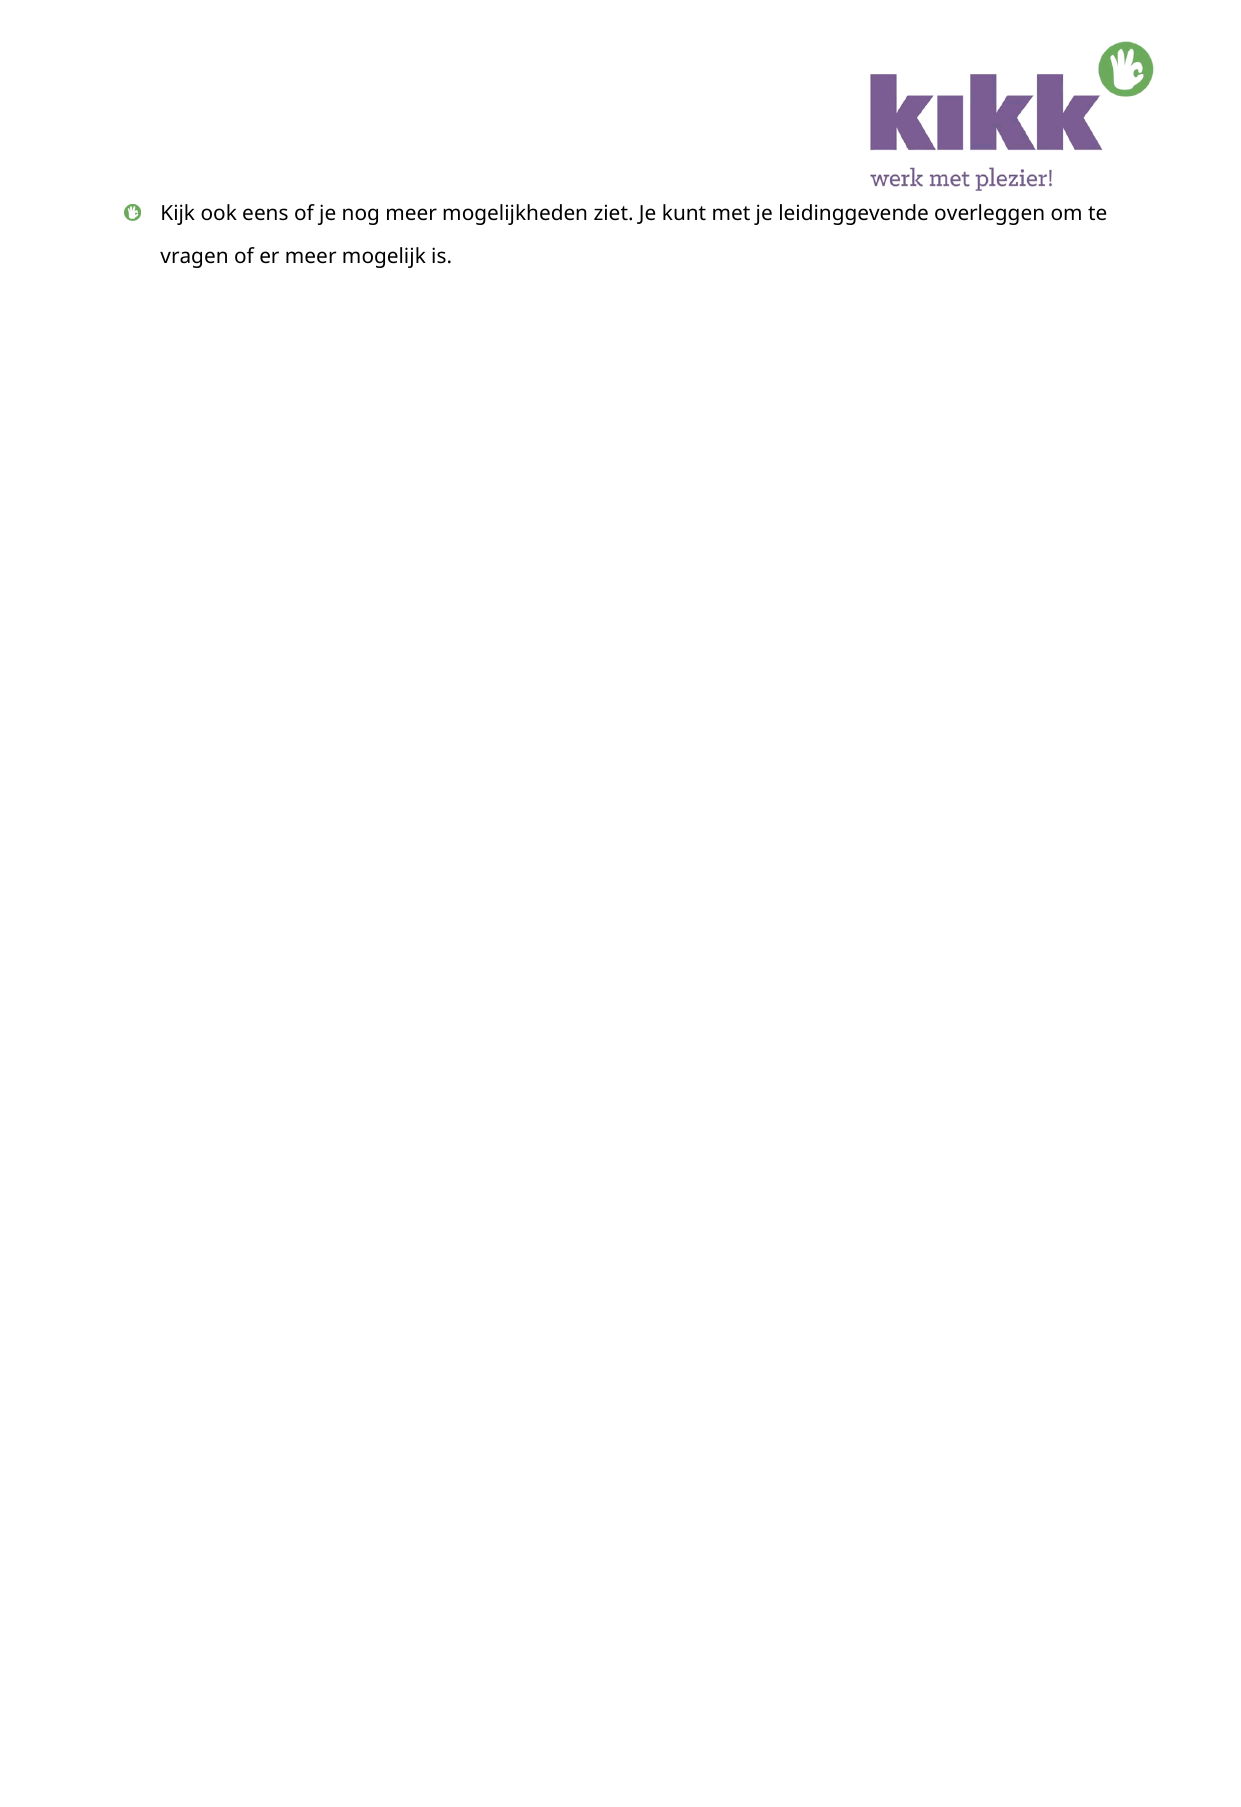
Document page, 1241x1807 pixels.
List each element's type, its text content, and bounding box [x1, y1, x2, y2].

list Kijk ook eens of je nog meer mogelijkheden ziet. Je kunt met je leidinggevende overleggen om te vragen of er meer mogelijk is. [123, 198, 1161, 269]
picture [124, 204, 141, 221]
picture [854, 29, 1161, 199]
